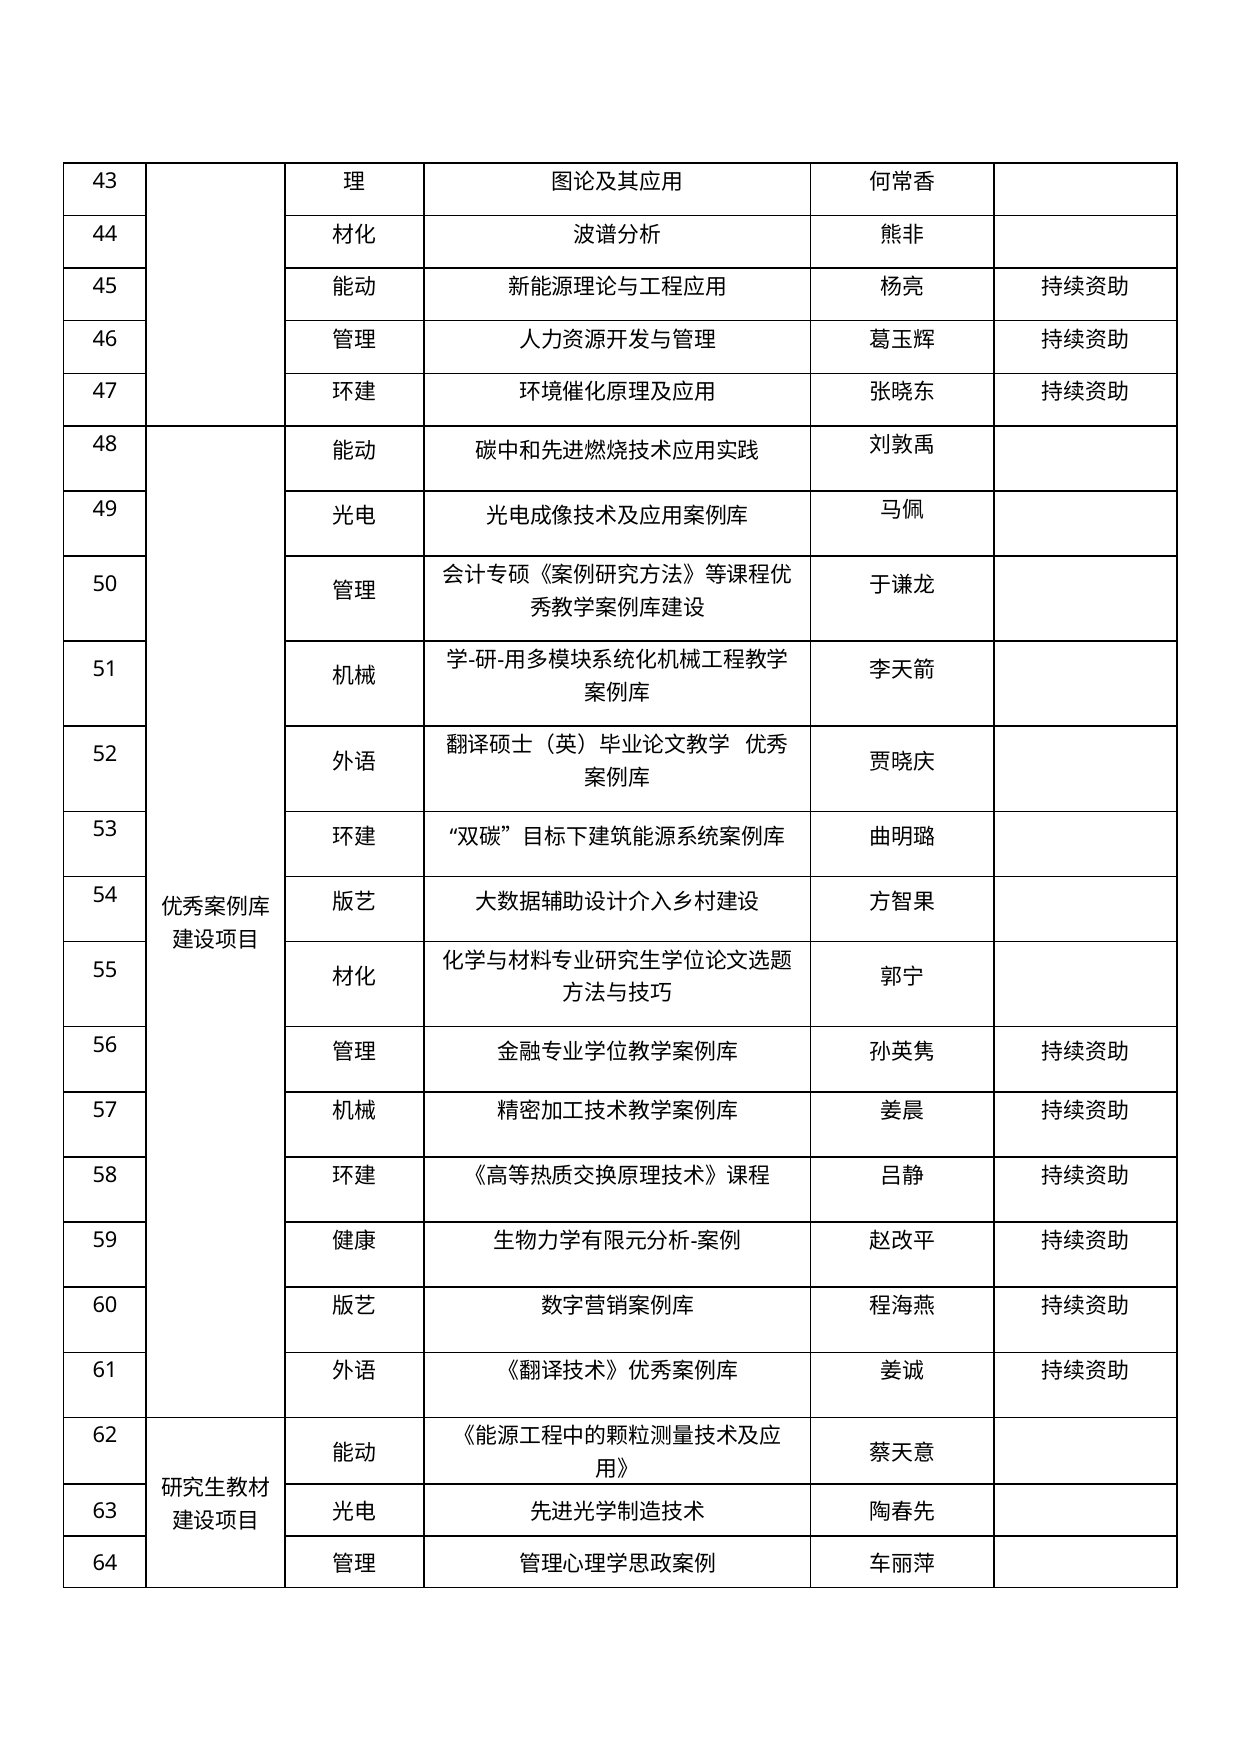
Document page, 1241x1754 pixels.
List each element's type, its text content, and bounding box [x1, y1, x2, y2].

table_cell 新能源理论与工程应用 [425, 269, 810, 320]
table_cell 马佩 [811, 492, 993, 555]
table_cell 熊非 [811, 216, 993, 267]
table_cell 61 [64, 1353, 145, 1416]
table_cell 刘敦禹 [811, 427, 993, 490]
table_cell 大数据辅助设计介入乡村建设 [425, 877, 810, 941]
table_cell 管理 [286, 1027, 423, 1091]
table_cell 会计专硕《案例研究方法》等课程优秀教学案例库建设 [425, 557, 810, 640]
table_cell [995, 727, 1176, 811]
table_cell 碳中和先进燃烧技术应用实践 [425, 427, 810, 490]
table_cell 持续资助 [995, 1093, 1176, 1156]
table_cell 车丽萍 [811, 1537, 993, 1587]
table_cell 杨亮 [811, 269, 993, 320]
table_cell 郭宁 [811, 942, 993, 1026]
table_cell [995, 877, 1176, 941]
table_cell 持续资助 [995, 269, 1176, 320]
table_cell 43 [64, 164, 145, 214]
table_cell 48 [64, 427, 145, 490]
table_cell [995, 164, 1176, 214]
table_cell 图论及其应用 [425, 164, 810, 214]
table_cell 贾晓庆 [811, 727, 993, 811]
table_cell 持续资助 [995, 1223, 1176, 1286]
table_cell 环建 [286, 812, 423, 876]
table_cell 学-研-用多模块系统化机械工程教学案例库 [425, 642, 810, 725]
table_cell 持续资助 [995, 374, 1176, 425]
table_cell 能动 [286, 1418, 423, 1483]
table_cell 陶春先 [811, 1485, 993, 1535]
table_cell [995, 557, 1176, 640]
table_cell 张晓东 [811, 374, 993, 425]
table_cell 60 [64, 1288, 145, 1351]
table_cell 数字营销案例库 [425, 1288, 810, 1351]
table_cell 64 [64, 1537, 145, 1587]
table_cell 机械 [286, 1093, 423, 1156]
table_cell 46 [64, 321, 145, 372]
table_cell 55 [64, 942, 145, 1026]
table_cell 化学与材料专业研究生学位论文选题方法与技巧 [425, 942, 810, 1026]
table_cell 管理心理学思政案例 [425, 1537, 810, 1587]
table_cell 管理 [286, 321, 423, 372]
table_cell 59 [64, 1223, 145, 1286]
table_cell 金融专业学位教学案例库 [425, 1027, 810, 1091]
table_cell 57 [64, 1093, 145, 1156]
table_cell 能动 [286, 269, 423, 320]
table_cell 环建 [286, 374, 423, 425]
table_cell [995, 942, 1176, 1026]
table_cell 58 [64, 1158, 145, 1221]
table_cell 44 [64, 216, 145, 267]
table_cell 管理 [286, 557, 423, 640]
table_cell 研究生教材建设项目 [147, 1418, 284, 1587]
table_cell 《翻译技术》优秀案例库 [425, 1353, 810, 1416]
table_cell 曲明璐 [811, 812, 993, 876]
table_cell 精密加工技术教学案例库 [425, 1093, 810, 1156]
table_cell [995, 216, 1176, 267]
table_cell 持续资助 [995, 1353, 1176, 1416]
table_cell 姜诚 [811, 1353, 993, 1416]
table_cell 持续资助 [995, 1158, 1176, 1221]
table_cell 《能源工程中的颗粒测量技术及应用》 [425, 1418, 810, 1483]
table_cell 生物力学有限元分析-案例 [425, 1223, 810, 1286]
table_cell [995, 492, 1176, 555]
table_cell 54 [64, 877, 145, 941]
table_cell 何常香 [811, 164, 993, 214]
table_cell 理 [286, 164, 423, 214]
table_cell 51 [64, 642, 145, 725]
table_cell 光电 [286, 492, 423, 555]
table_cell 健康 [286, 1223, 423, 1286]
table_cell 能动 [286, 427, 423, 490]
table_cell 优秀案例库建设项目 [147, 427, 284, 1416]
table_cell 程海燕 [811, 1288, 993, 1351]
table_cell 版艺 [286, 1288, 423, 1351]
table_cell 53 [64, 812, 145, 876]
table_cell 蔡天意 [811, 1418, 993, 1483]
table_cell 管理 [286, 1537, 423, 1587]
table_cell 持续资助 [995, 321, 1176, 372]
table_cell [995, 1418, 1176, 1483]
table_cell 52 [64, 727, 145, 811]
table_cell [995, 812, 1176, 876]
table_cell [995, 1537, 1176, 1587]
table_cell 李天箭 [811, 642, 993, 725]
table_cell 环建 [286, 1158, 423, 1221]
table_cell 姜晨 [811, 1093, 993, 1156]
table_cell [995, 427, 1176, 490]
table_cell 于谦龙 [811, 557, 993, 640]
table_cell 外语 [286, 727, 423, 811]
table_cell 材化 [286, 216, 423, 267]
table_cell 环境催化原理及应用 [425, 374, 810, 425]
table_cell 材化 [286, 942, 423, 1026]
table_cell 赵改平 [811, 1223, 993, 1286]
table_cell 62 [64, 1418, 145, 1483]
table_cell 49 [64, 492, 145, 555]
table_cell 人力资源开发与管理 [425, 321, 810, 372]
table_cell 葛玉辉 [811, 321, 993, 372]
table_cell 波谱分析 [425, 216, 810, 267]
table_cell 先进光学制造技术 [425, 1485, 810, 1535]
table_cell 光电成像技术及应用案例库 [425, 492, 810, 555]
table_cell [995, 642, 1176, 725]
table_cell [995, 1485, 1176, 1535]
table_cell 外语 [286, 1353, 423, 1416]
table_cell 63 [64, 1485, 145, 1535]
table_cell 方智果 [811, 877, 993, 941]
table_cell 光电 [286, 1485, 423, 1535]
table_cell 持续资助 [995, 1288, 1176, 1351]
table_cell 56 [64, 1027, 145, 1091]
table_cell 45 [64, 269, 145, 320]
table_cell 50 [64, 557, 145, 640]
table_cell 吕静 [811, 1158, 993, 1221]
table_cell 机械 [286, 642, 423, 725]
table_cell 《高等热质交换原理技术》课程 [425, 1158, 810, 1221]
table_cell 47 [64, 374, 145, 425]
table_cell 持续资助 [995, 1027, 1176, 1091]
table_cell 版艺 [286, 877, 423, 941]
table_cell “双碳”目标下建筑能源系统案例库 [425, 812, 810, 876]
table_cell 翻译硕士（英）毕业论文教学 优秀案例库 [425, 727, 810, 811]
table_cell 孙英隽 [811, 1027, 993, 1091]
